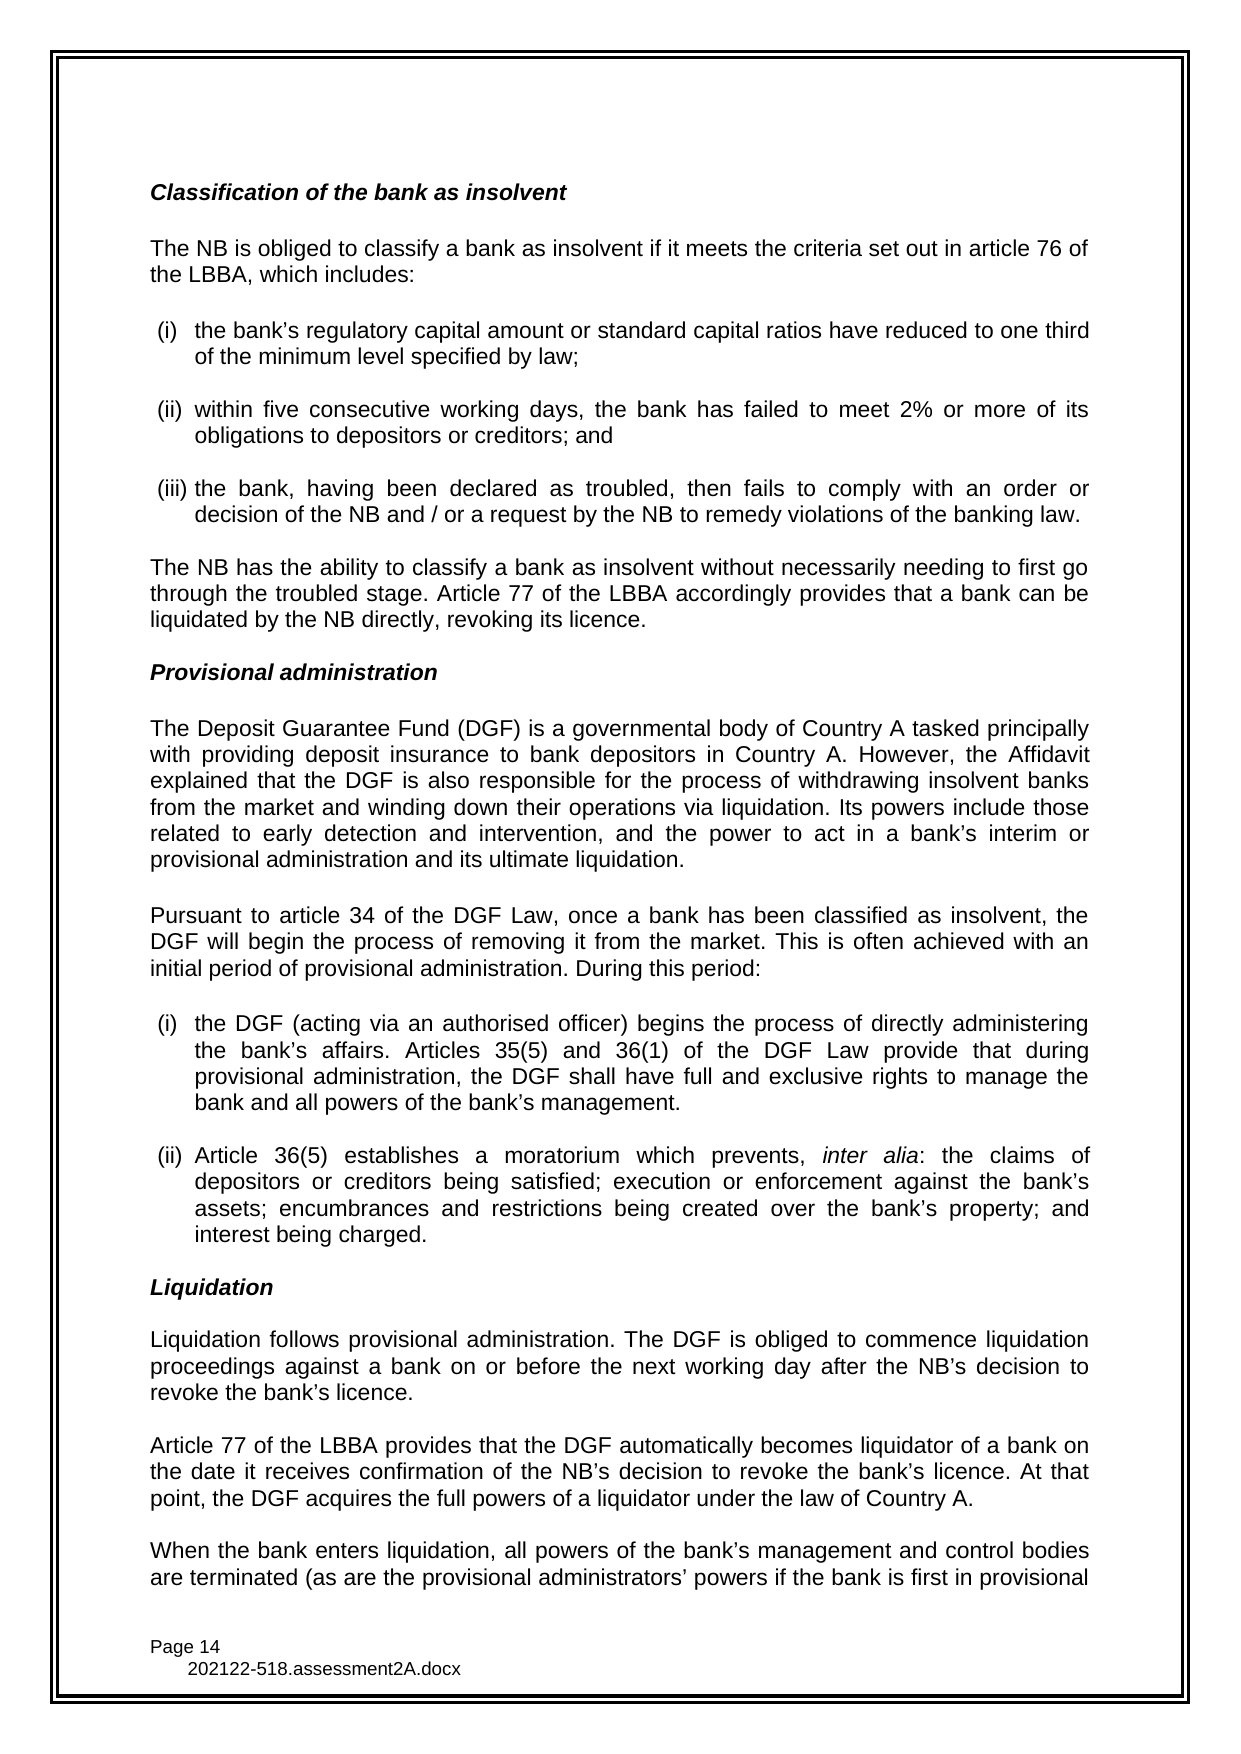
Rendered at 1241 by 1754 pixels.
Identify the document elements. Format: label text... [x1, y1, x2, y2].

list the bank’s regulatory capital amount or standard capital ratios have reduced to one third of the minimum level specified by law; [157, 317, 1090, 369]
text Classification of the bank as insolvent [150, 179, 1090, 206]
text Article 77 of the LBBA provides that the DGF automatically becomes liquidator of a bank on the date it receives confirmation of the NB’s decision to revoke the bank’s licence. At that point, the DGF acquires the full powers of a liquidator under the law of Country A. [150, 1432, 1090, 1511]
text Provisional administration [150, 659, 1090, 686]
text The Deposit Guarantee Fund (DGF) is a governmental body of Country A tasked principally with providing deposit insurance to bank depositors in Country A. However, the Affidavit explained that the DGF is also responsible for the process of withdrawing insolvent banks from the market and winding down their operations via liquidation. Its powers include those related to early detection and intervention, and the power to act in a bank’s interim or provisional administration and its ultimate liquidation. [150, 715, 1090, 873]
text Liquidation follows provisional administration. The DGF is obliged to commence liquidation proceedings against a bank on or before the next working day after the NB’s decision to revoke the bank’s licence. [150, 1326, 1090, 1406]
list Article 36(5) establishes a moratorium which prevents, inter alia: the claims of depositors or creditors being satisfied; execution or enforcement against the bank’s assets; encumbrances and restrictions being created over the bank’s property; and interest being charged. [157, 1142, 1090, 1247]
list within five consecutive working days, the bank has failed to meet 2% or more of its obligations to depositors or creditors; and [157, 396, 1090, 448]
text The NB has the ability to classify a bank as insolvent without necessarily needing to first go through the troubled stage. Article 77 of the LBBA accordingly provides that a bank can be liquidated by the NB directly, revoking its licence. [150, 554, 1090, 633]
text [150, 1537, 1090, 1590]
list the DGF (acting via an authorised officer) begins the process of directly administering the bank’s affairs. Articles 35(5) and 36(1) of the DGF Law provide that during provisional administration, the DGF shall have full and exclusive rights to manage the bank and all powers of the bank’s management. [157, 1010, 1090, 1116]
text Pursuant to article 34 of the DGF Law, once a bank has been classified as insolvent, the DGF will begin the process of removing it from the market. This is often achieved with an initial period of provisional administration. During this period: [150, 902, 1090, 981]
text Liquidation [150, 1274, 1090, 1300]
list the bank, having been declared as troubled, then fails to comply with an order or decision of the NB and / or a request by the NB to remedy violations of the banking law. [157, 475, 1090, 527]
text The NB is obliged to classify a bank as insolvent if it meets the criteria set out in article 76 of the LBBA, which includes: [150, 235, 1090, 287]
